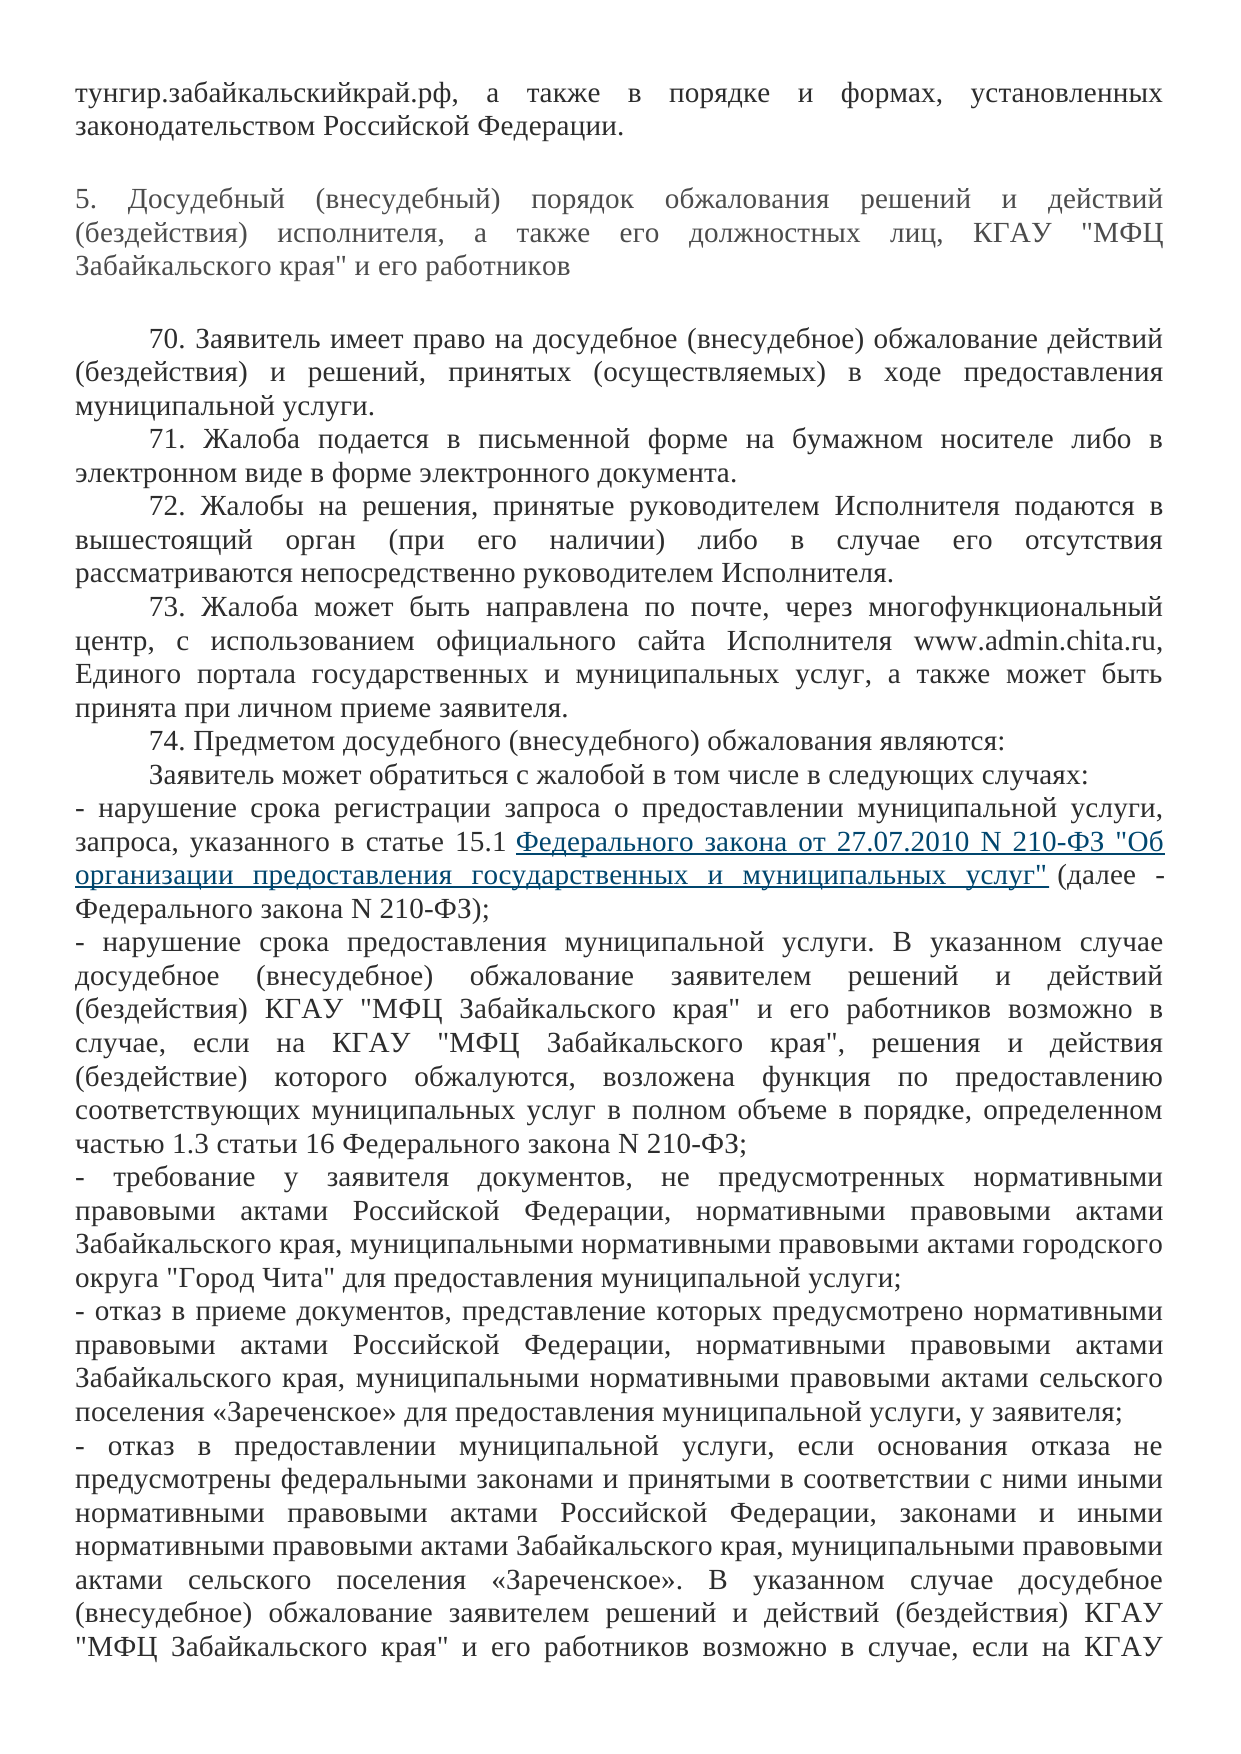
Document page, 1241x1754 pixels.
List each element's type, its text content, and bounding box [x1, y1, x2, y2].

text - отказ в приеме документов, представление которых предусмотрено нормативными правовыми актами Российской Федерации, нормативными правовыми актами Забайкальского края, муниципальными нормативными правовыми актами сельского поселения «Зареченское» для предоставления муниципальной услуги, у заявителя; [75, 1293, 1165, 1428]
text 71. Жалоба подается в письменной форме на бумажном носителе либо в электронном виде в форме электронного документа. [75, 421, 1165, 488]
text 5. Досудебный (внесудебный) порядок обжалования решений и действий (бездействия) исполнителя, а также его должностных лиц, КГАУ "МФЦ Забайкальского края" и его работников [75, 181, 1165, 282]
text 72. Жалобы на решения, принятые руководителем Исполнителя подаются в вышестоящий орган (при его наличии) либо в случае его отсутствия рассматриваются непосредственно руководителем Исполнителя. [75, 488, 1165, 589]
text 73. Жалоба может быть направлена по почте, через многофункциональный центр, с использованием официального сайта Исполнителя www.admin.chita.ru, Единого портала государственных и муниципальных услуг, а также может быть принята при личном приеме заявителя. [75, 589, 1165, 723]
text 74. Предметом досудебного (внесудебного) обжалования являются: [75, 723, 1165, 757]
text - требование у заявителя документов, не предусмотренных нормативными правовыми актами Российской Федерации, нормативными правовыми актами Забайкальского края, муниципальными нормативными правовыми актами городского округа "Город Чита" для предоставления муниципальной услуги; [75, 1159, 1165, 1293]
text - нарушение срока регистрации запроса о предоставлении муниципальной услуги, запроса, указанного в статье 15.1 Федерального закона от 27.07.2010 N 210-ФЗ "Об организации предоставления государственных и муниципальных услуг" (далее - Федерального закона N 210-ФЗ); [75, 790, 1165, 924]
text 70. Заявитель имеет право на досудебное (внесудебное) обжалование действий (бездействия) и решений, принятых (осуществляемых) в ходе предоставления муниципальной услуги. [75, 321, 1165, 421]
text - нарушение срока предоставления муниципальной услуги. В указанном случае досудебное (внесудебное) обжалование заявителем решений и действий (бездействия) КГАУ "МФЦ Забайкальского края" и его работников возможно в случае, если на КГАУ "МФЦ Забайкальского края", решения и действия (бездействие) которого обжалуются, возложена функция по предоставлению соответствующих муниципальных услуг в полном объеме в порядке, определенном частью 1.3 статьи 16 Федерального закона N 210-ФЗ; [75, 924, 1165, 1159]
text Заявитель может обратиться с жалобой в том числе в следующих случаях: [75, 757, 1165, 790]
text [75, 1428, 1165, 1662]
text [75, 75, 1165, 142]
